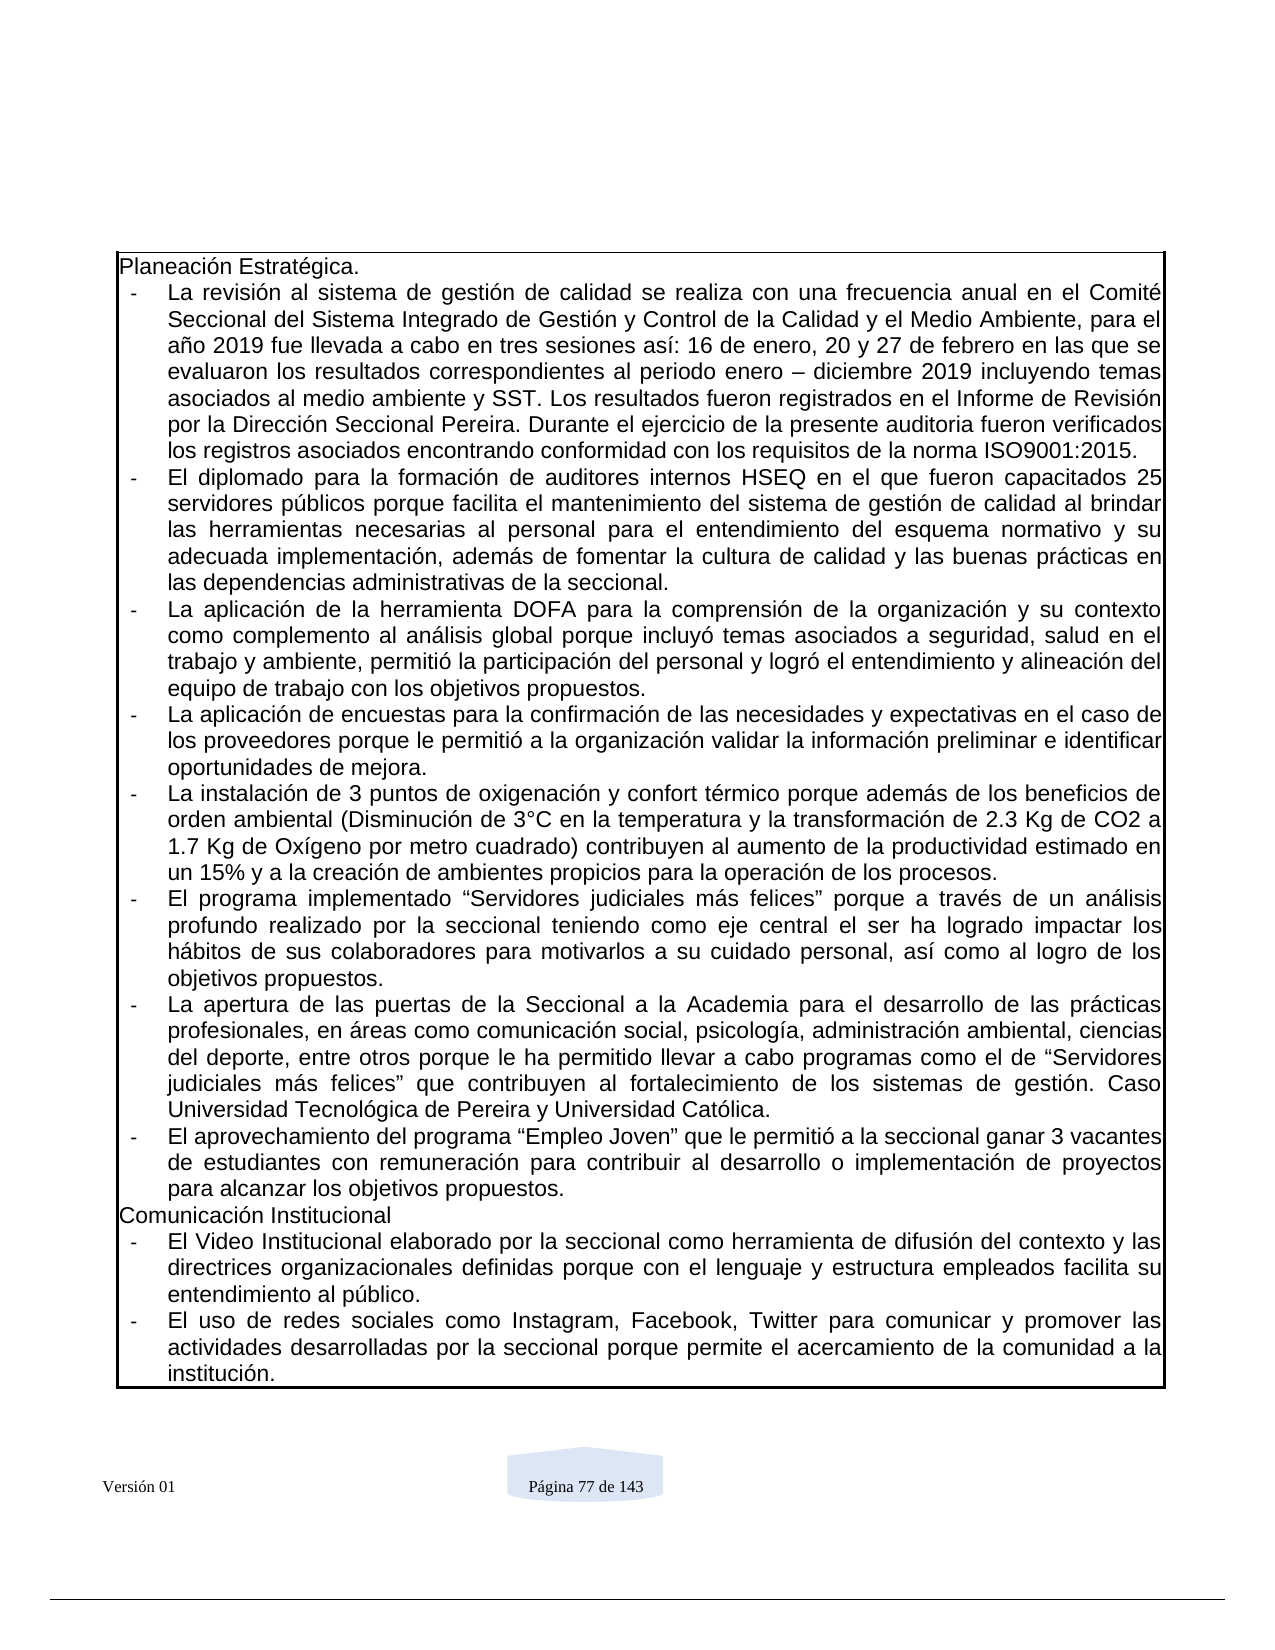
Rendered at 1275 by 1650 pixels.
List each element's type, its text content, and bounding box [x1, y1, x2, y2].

table_header Planeación Estratégica. La revisión al sistema de gestión de calidad se realiza con una frecuencia anual en el Comité Seccional del Sistema Integrado de Gestión y Control de la Calidad y el Medio Ambiente, para el año 2019 fue llevada a cabo en tres sesiones así: 16 de enero, 20 y 27 de febrero en las que se evaluaron los resultados correspondientes al periodo enero – diciembre 2019 incluyendo temas asociados al medio ambiente y SST. Los resultados fueron registrados en el Informe de Revisión por la Dirección Seccional Pereira. Durante el ejercicio de la presente auditoria fueron verificados los registros asociados encontrando conformidad con los requisitos de la norma ISO9001:2015. El diplomado para la formación de auditores internos HSEQ en el que fueron capacitados 25 servidores públicos porque facilita el mantenimiento del sistema de gestión de calidad al brindar las herramientas necesarias al personal para el entendimiento del esquema normativo y su adecuada implementación, además de fomentar la cultura de calidad y las buenas prácticas en las dependencias administrativas de la seccional. La aplicación de la herramienta DOFA para la comprensión de la organización y su contexto como complemento al análisis global porque incluyó temas asociados a seguridad, salud en el trabajo y ambiente, permitió la participación del personal y logró el entendimiento y alineación del equipo de trabajo con los objetivos propuestos. La aplicación de encuestas para la confirmación de las necesidades y expectativas en el caso de los proveedores porque le permitió a la organización validar la información preliminar e identificar oportunidades de mejora. La instalación de 3 puntos de oxigenación y confort térmico porque además de los beneficios de orden ambiental (Disminución de 3°C en la temperatura y la transformación de 2.3 Kg de CO2 a 1.7 Kg de Oxígeno por metro cuadrado) contribuyen al aumento de la productividad estimado en un 15% y a la creación de ambientes propicios para la operación de los procesos. El programa implementado “Servidores judiciales más felices” porque a través de un análisis profundo realizado por la seccional teniendo como eje central el ser ha logrado impactar los hábitos de sus colaboradores para motivarlos a su cuidado personal, así como al logro de los objetivos propuestos. La apertura de las puertas de la Seccional a la Academia para el desarrollo de las prácticas profesionales, en áreas como comunicación social, psicología, administración ambiental, ciencias del deporte, entre otros porque le ha permitido llevar a cabo programas como el de “Servidores judiciales más felices” que contribuyen al fortalecimiento de los sistemas de gestión. Caso Universidad Tecnológica de Pereira y Universidad Católica. El aprovechamiento del programa “Empleo Joven” que le permitió a la seccional ganar 3 vacantes de estudiantes con remuneración para contribuir al desarrollo o implementación de proyectos para alcanzar los objetivos propuestos. Comunicación Institucional El Video Institucional elaborado por la seccional como herramienta de difusión del contexto y las directrices organizacionales definidas porque con el lenguaje y estructura empleados facilita su entendimiento al público. El uso de redes sociales como Instagram, Facebook, Twitter para comunicar y promover las actividades desarrolladas por la seccional porque permite el acercamiento de la comunidad a la institución. [119, 253, 1163, 1386]
